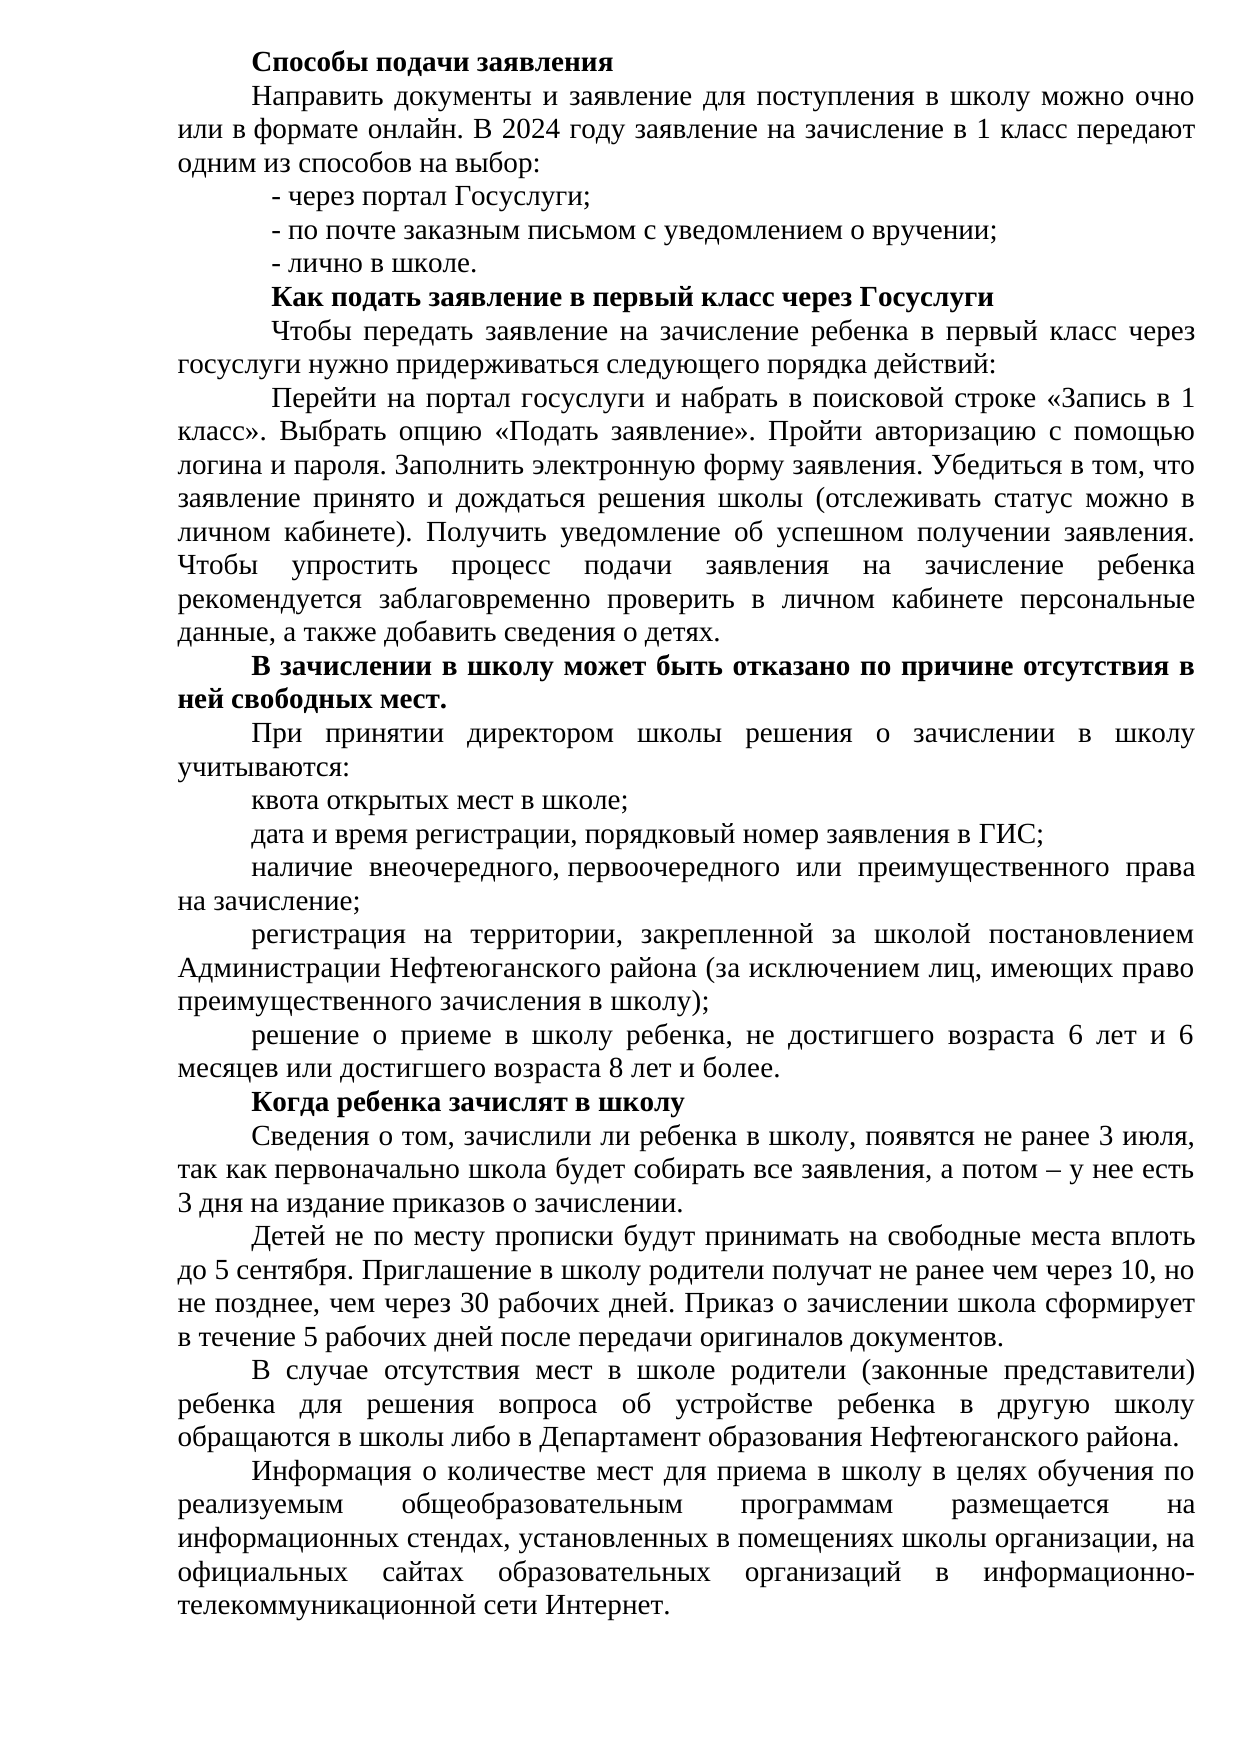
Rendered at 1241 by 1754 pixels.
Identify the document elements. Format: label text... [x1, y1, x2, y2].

text Перейти на портал госуслуги и набрать в поисковой строке «Запись в 1 класс». Выбрать опцию «Подать заявление». Пройти авторизацию с помощью логина и пароля. Заполнить электронную форму заявления. Убедиться в том, что заявление принято и дождаться решения школы (отслеживать статус можно в личном кабинете). Получить уведомление об успешном получении заявления. Чтобы упростить процесс подачи заявления на зачисление ребенка рекомендуется заблаговременно проверить в личном кабинете персональные данные, а также добавить сведения о детях. [177, 380, 1196, 648]
text Как подать заявление в первый класс через Госуслуги [177, 279, 1196, 313]
text - через портал Госуслуги; [177, 178, 1196, 212]
text - по почте заказным письмом с уведомлением о вручении; [177, 212, 1196, 246]
text Сведения о том, зачислили ли ребенка в школу, появятся не ранее 3 июля, так как первоначально школа будет собирать все заявления, а потом – у нее есть 3 дня на издание приказов о зачислении. [177, 1118, 1196, 1218]
text наличие внеочередного, первоочередного или преимущественного права на зачисление; [177, 849, 1196, 916]
text Информация о количестве мест для приема в школу в целях обучения по реализуемым общеобразовательным программам размещается на информационных стендах, установленных в помещениях школы организации, на официальных сайтах образовательных организаций в информационно-телекоммуникационной сети Интернет. [177, 1453, 1196, 1621]
text квота открытых мест в школе; [177, 782, 1196, 816]
text Направить документы и заявление для поступления в школу можно очно или в формате онлайн. В 2024 году заявление на зачисление в 1 класс передают одним из способов на выбор: [177, 78, 1196, 178]
text В зачислении в школу может быть отказано по причине отсутствия в ней свободных мест. [177, 648, 1196, 715]
text решение о приеме в школу ребенка, не достигшего возраста 6 лет и 6 месяцев или достигшего возраста 8 лет и более. [177, 1017, 1196, 1084]
text При принятии директором школы решения о зачислении в школу учитываются: [177, 715, 1196, 782]
text дата и время регистрации, порядковый номер заявления в ГИС; [177, 816, 1196, 849]
text В случае отсутствия мест в школе родители (законные представители) ребенка для решения вопроса об устройстве ребенка в другую школу обращаются в школы либо в Департамент образования Нефтеюганского района. [177, 1352, 1196, 1453]
text - лично в школе. [177, 246, 1196, 279]
text Способы подачи заявления [177, 44, 1196, 78]
text Чтобы передать заявление на зачисление ребенка в первый класс через госуслуги нужно придерживаться следующего порядка действий: [177, 313, 1196, 380]
text регистрация на территории, закрепленной за школой постановлением Администрации Нефтеюганского района (за исключением лиц, имеющих право преимущественного зачисления в школу); [177, 916, 1196, 1017]
text Детей не по месту прописки будут принимать на свободные места вплоть до 5 сентября. Приглашение в школу родители получат не ранее чем через 10, но не позднее, чем через 30 рабочих дней. Приказ о зачислении школа сформирует в течение 5 рабочих дней после передачи оригиналов документов. [177, 1218, 1196, 1352]
text Когда ребенка зачислят в школу [177, 1084, 1196, 1118]
